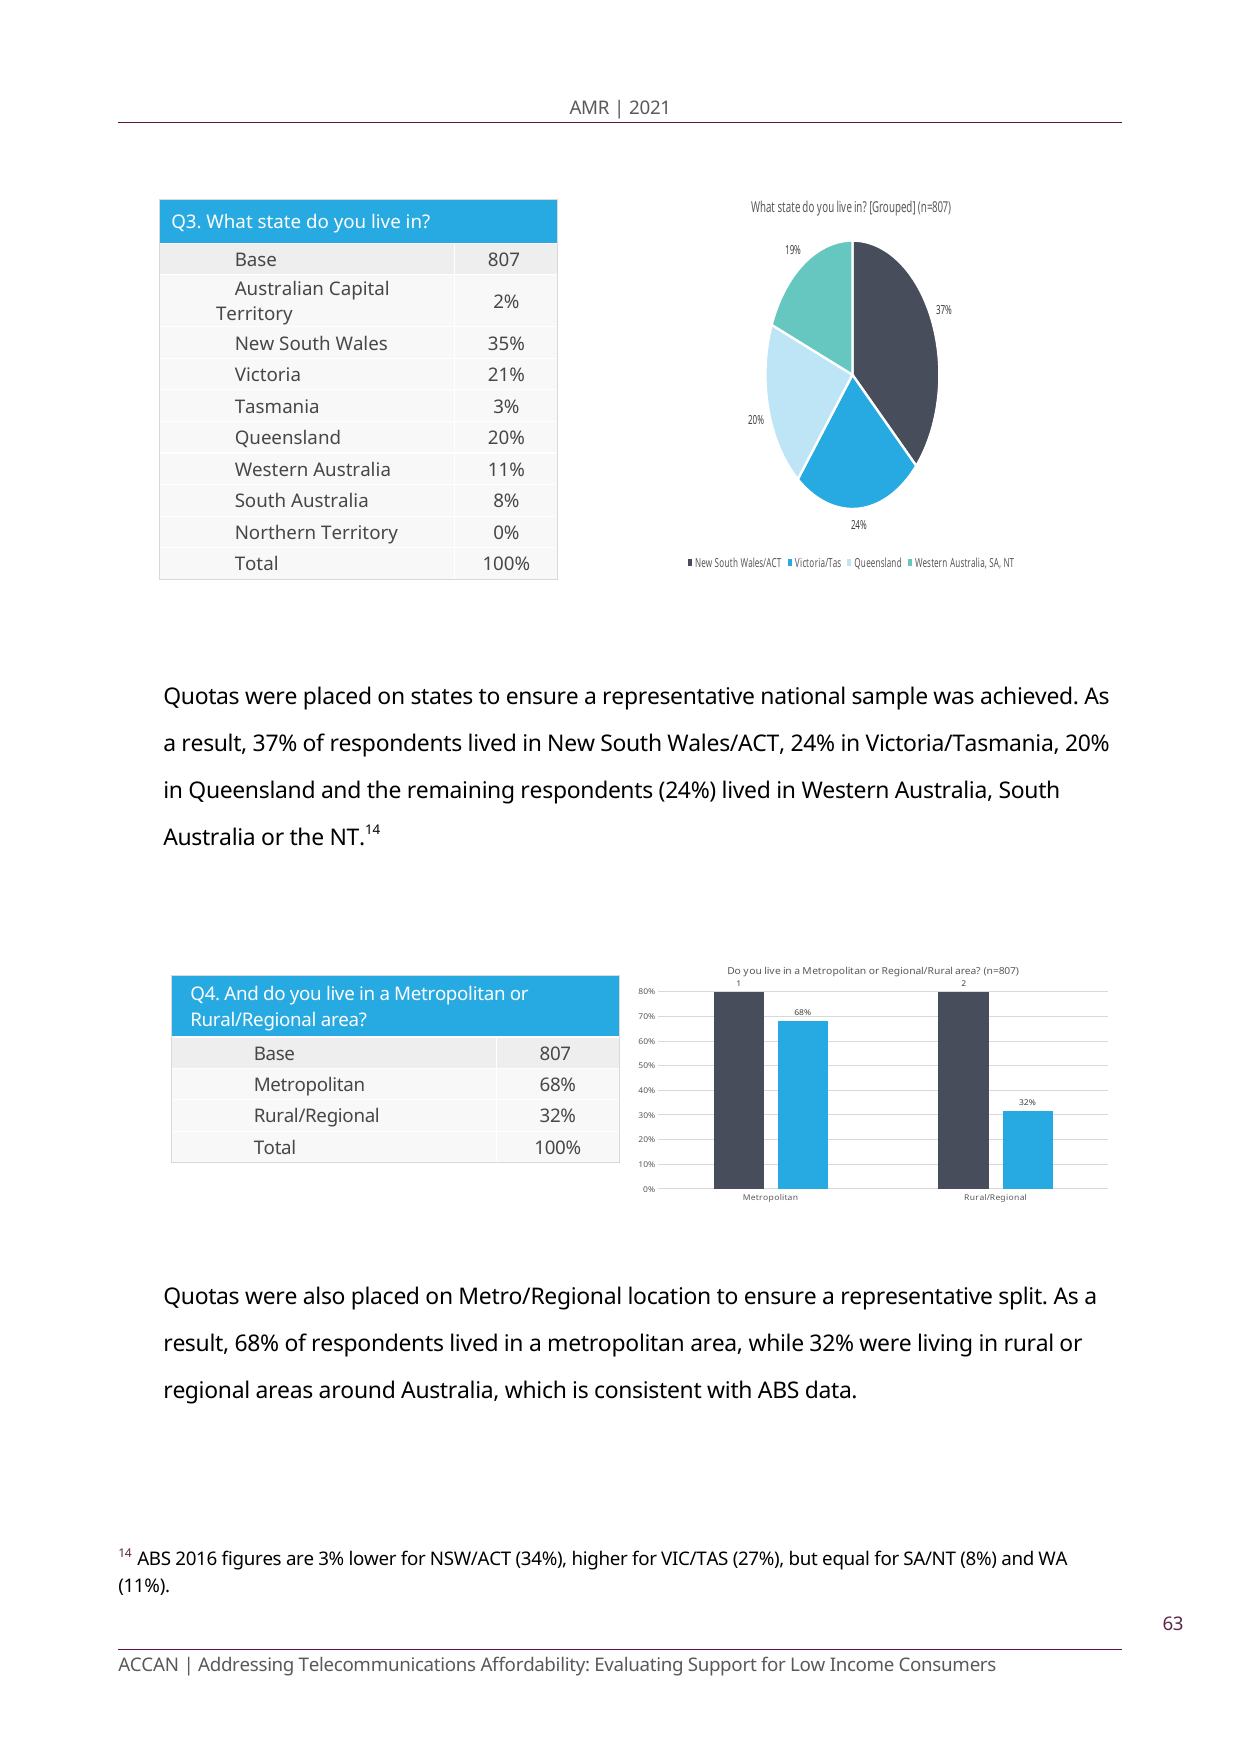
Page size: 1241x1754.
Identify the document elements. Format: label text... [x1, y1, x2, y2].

table_cell 35% [455, 327, 557, 358]
table_cell Victoria [160, 359, 454, 389]
table_cell Base [160, 244, 454, 274]
table_cell Tasmania [160, 390, 454, 421]
table_cell 11% [455, 454, 557, 484]
table_cell Metropolitan [172, 1069, 496, 1099]
table_cell Northern Territory [160, 517, 454, 547]
table_cell 100% [455, 548, 557, 579]
text Quotas were placed on states to ensure a representative national sample was achieved. As a result, 37% of respondents lived in New South Wales/ACT, 24% in Victoria/Tasmania, 20% in Queensland and the remaining respondents (24%) lived in Western Australia, South Australia or the NT. [163, 680, 1122, 852]
table_cell 807 [497, 1038, 619, 1068]
table_cell Total [160, 548, 454, 579]
table_cell New South Wales [160, 327, 454, 358]
table_header Q4. And do you live in a Metropolitan or Rural/Regional area? [172, 976, 619, 1036]
table_cell 3% [455, 390, 557, 421]
table_cell Queensland [160, 422, 454, 452]
text Quotas were also placed on Metro/Regional location to ensure a representative split. As a result, 68% of respondents lived in a metropolitan area, while 32% were living in rural or regional areas around Australia, which is consistent with ABS data. [163, 1280, 1122, 1405]
table_cell 807 [455, 244, 557, 274]
table_cell 0% [455, 517, 557, 547]
table_cell 21% [455, 359, 557, 389]
table_cell 68% [497, 1069, 619, 1099]
table_cell 8% [455, 485, 557, 516]
table_cell 20% [455, 422, 557, 452]
table_cell South Australia [160, 485, 454, 516]
table_cell 2% [455, 275, 557, 326]
table_cell Australian Capital Territory [160, 275, 454, 326]
table_cell Rural/Regional [172, 1100, 496, 1131]
table_cell Western Australia [160, 454, 454, 484]
table_cell 100% [497, 1132, 619, 1162]
table_cell 32% [497, 1100, 619, 1131]
table_header Q3. What state do you live in? [160, 200, 557, 243]
table_cell Total [172, 1132, 496, 1162]
table_cell Base [172, 1038, 496, 1068]
